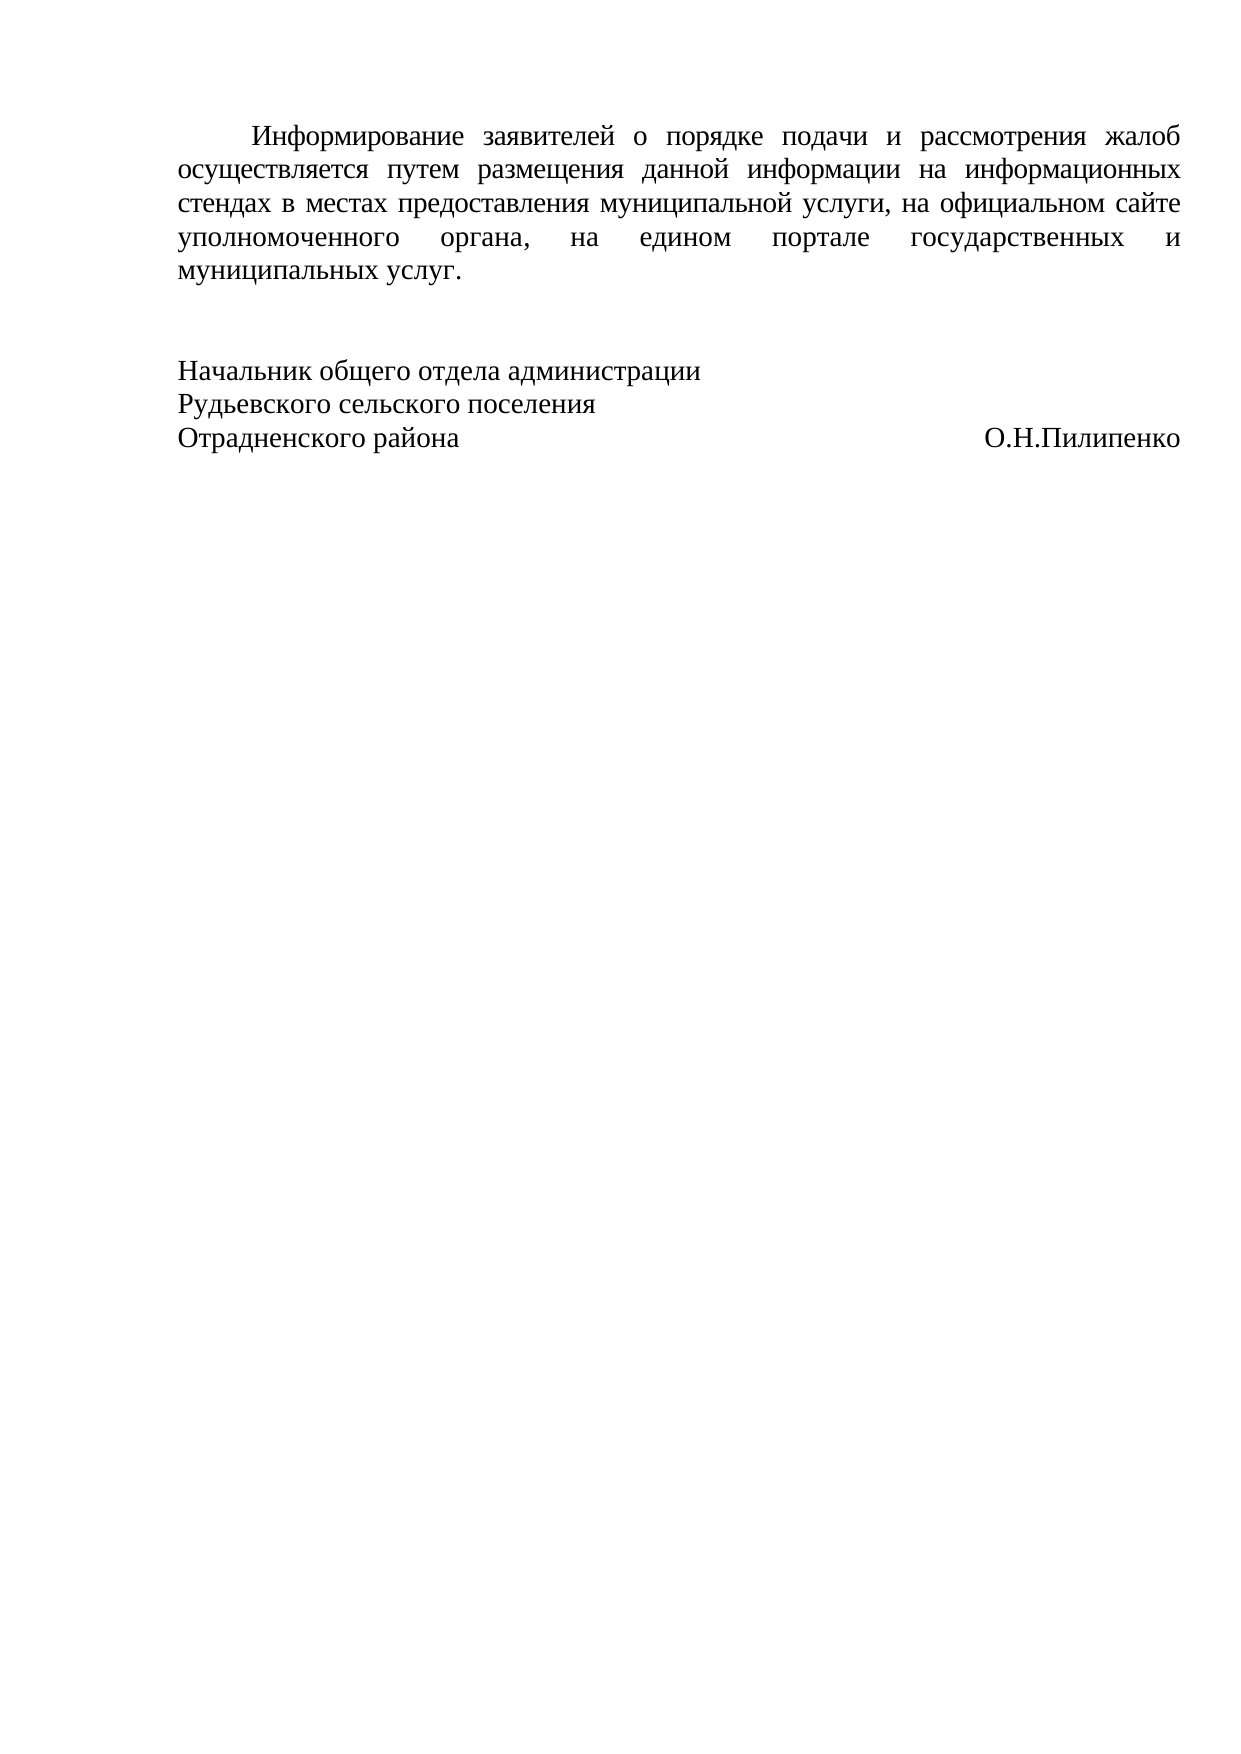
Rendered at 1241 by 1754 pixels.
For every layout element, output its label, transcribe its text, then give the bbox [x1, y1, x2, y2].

text Начальник общего отдела администрации [177, 353, 1181, 386]
text Информирование заявителей о порядке подачи и рассмотрения жалоб осуществляется путем размещения данной информации на информационных стендах в местах предоставления муниципальной услуги, на официальном сайте уполномоченного органа, на едином портале государственных и муниципальных услуг. [177, 118, 1181, 286]
text Рудьевского сельского поселения [177, 386, 1181, 420]
text Отрадненского района О.Н.Пилипенко [177, 420, 1181, 453]
